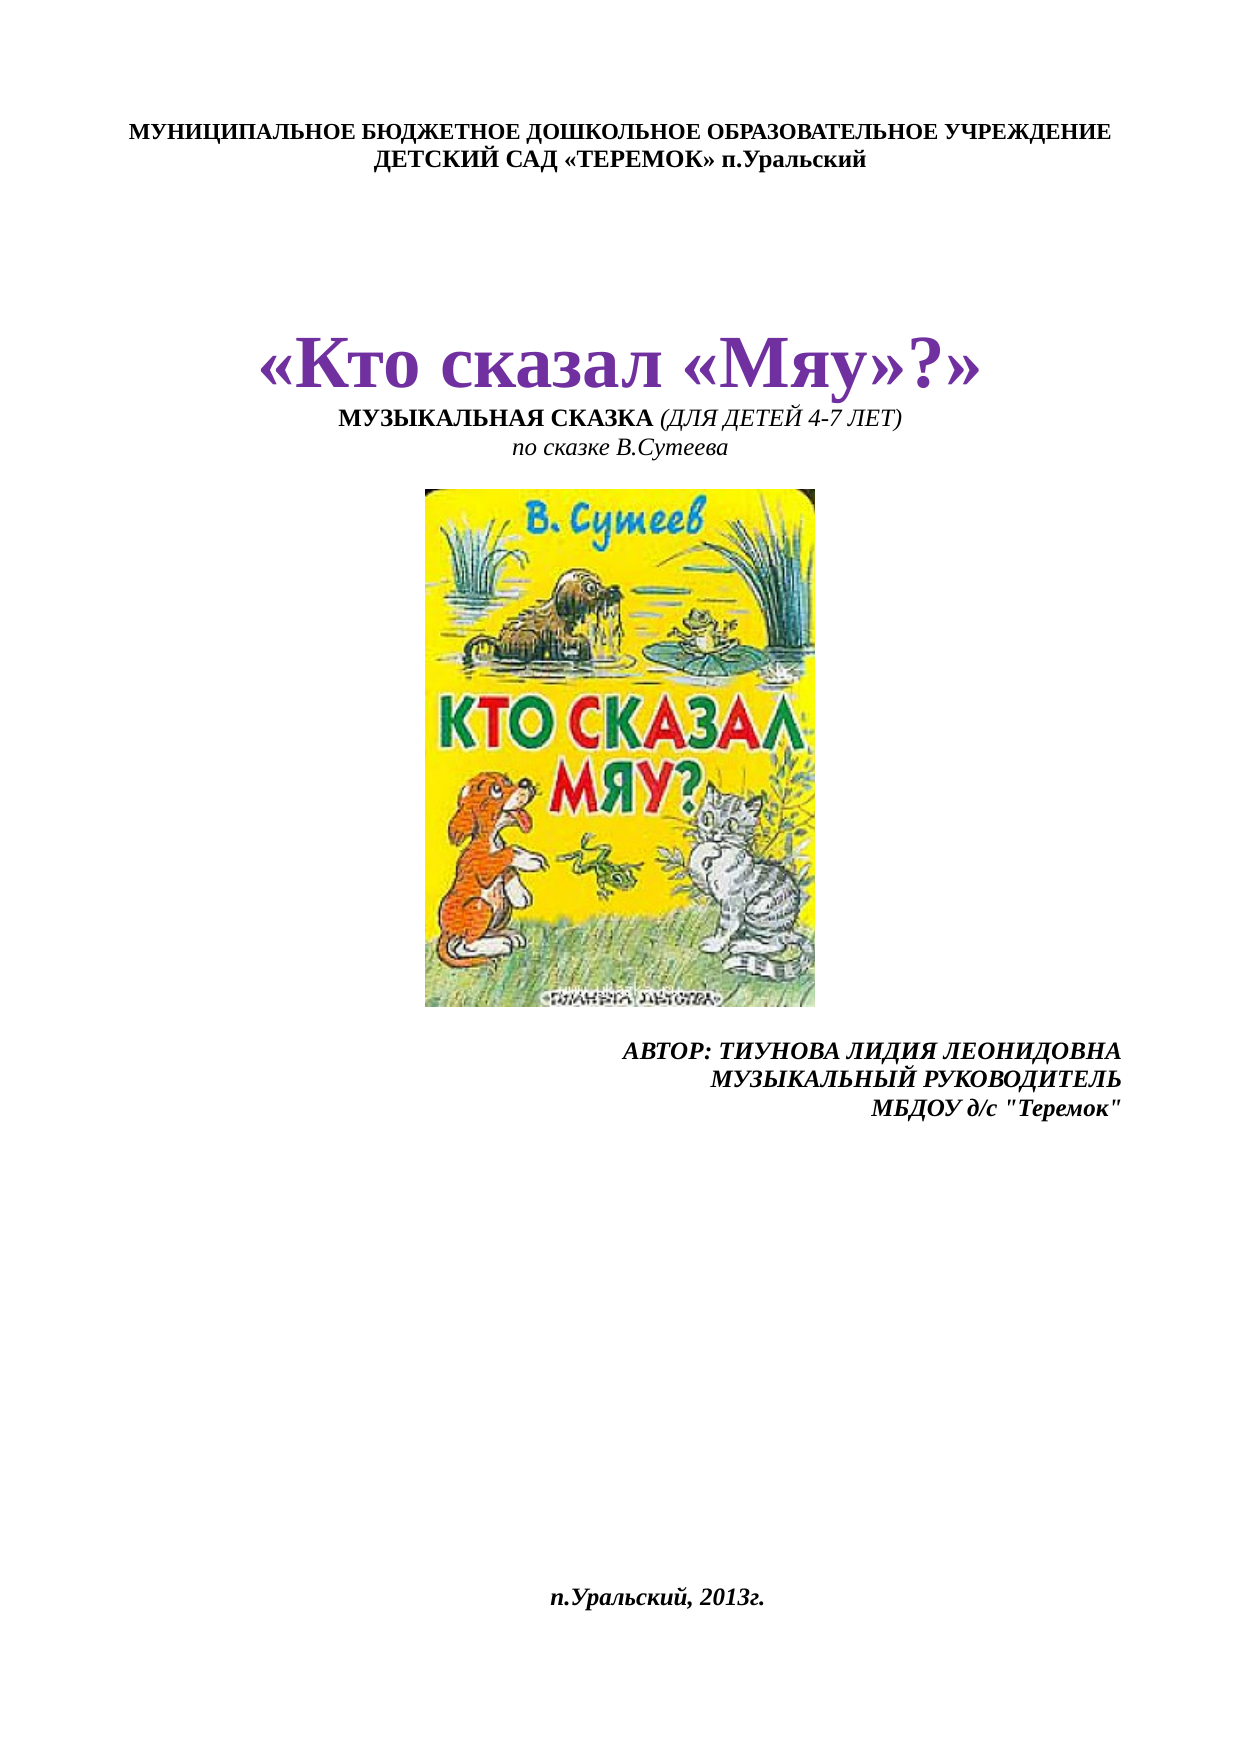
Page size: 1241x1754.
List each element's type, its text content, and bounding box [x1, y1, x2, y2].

text по сказке В.Сутеева [118, 432, 1122, 461]
text п.Уральский, 2013г. [193, 1582, 1122, 1611]
text МУНИЦИПАЛЬНОЕ БЮДЖЕТНОЕ ДОШКОЛЬНОЕ ОБРАЗОВАТЕЛЬНОЕ УЧРЕЖДЕНИЕ [118, 118, 1122, 144]
text АВТОР: ТИУНОВА ЛИДИЯ ЛЕОНИДОВНА [118, 1036, 1122, 1064]
text МУЗЫКАЛЬНАЯ СКАЗКА (ДЛЯ ДЕТЕЙ 4-7 ЛЕТ) [118, 403, 1122, 432]
text «Кто сказал «Мяу»?» [118, 317, 1122, 403]
picture [425, 489, 815, 1007]
text МУЗЫКАЛЬНЫЙ РУКОВОДИТЕЛЬ [118, 1064, 1122, 1093]
text МБДОУ д/с "Теремок" [118, 1093, 1122, 1122]
text ДЕТСКИЙ САД «ТЕРЕМОК» п.Уральский [118, 144, 1122, 173]
